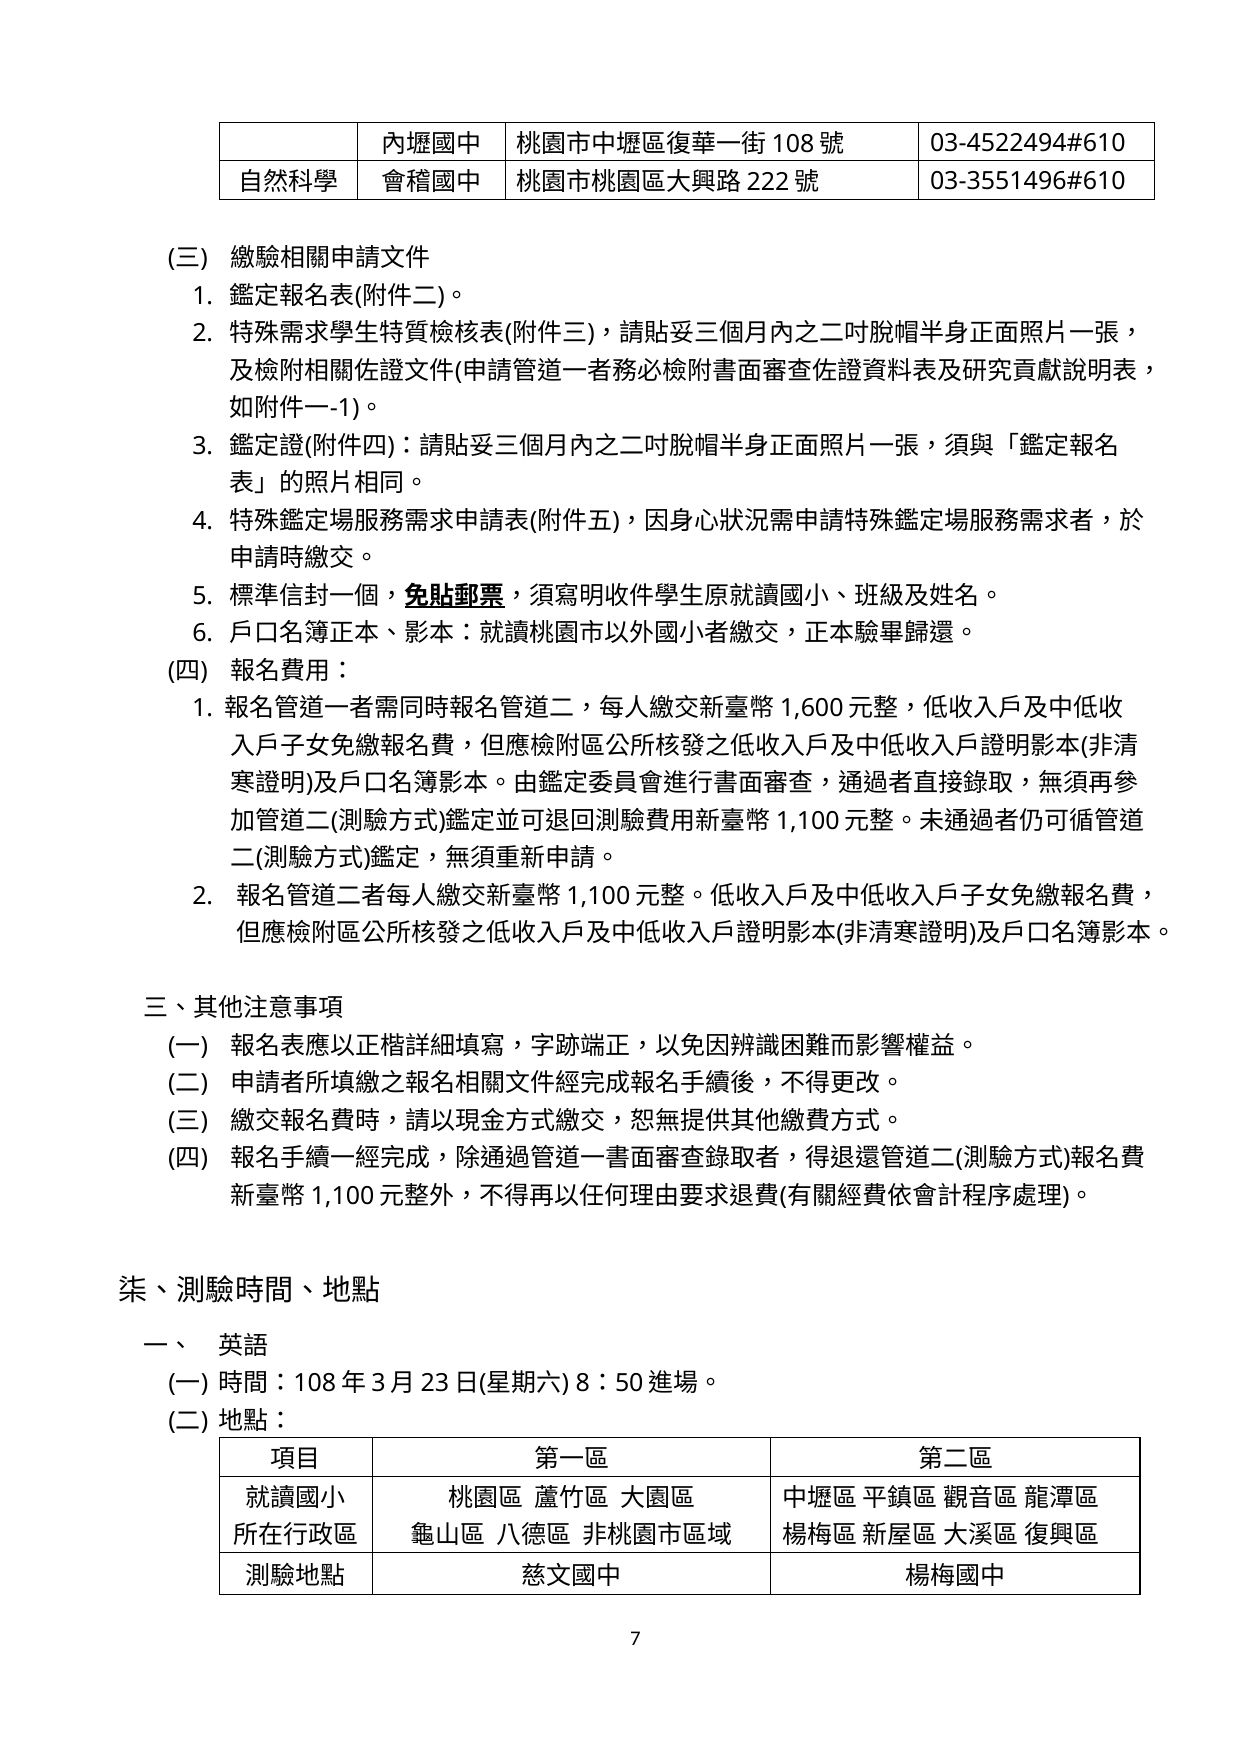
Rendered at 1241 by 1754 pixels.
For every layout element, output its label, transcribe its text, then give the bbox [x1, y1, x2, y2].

list 特殊鑑定場服務需求申請表(附件五)，因身心狀況需申請特殊鑑定場服務需求者，於申請時繳交。 [192, 500, 1152, 575]
table_cell 測驗地點 [220, 1553, 372, 1594]
table_cell 就讀國小 所在行政區 [220, 1477, 372, 1552]
table_cell 03-3551496#610 [919, 161, 1154, 199]
list 鑑定證(附件四)：請貼妥三個月內之二吋脫帽半身正面照片一張，須與「鑑定報名表」的照片相同。 [192, 425, 1152, 500]
list 鑑定報名表(附件二)。 [192, 275, 1152, 312]
table_cell 數理 [220, 123, 357, 160]
list 報名手續一經完成，除通過管道一書面審查錄取者，得退還管道二(測驗方式)報名費新臺幣1,100元整外，不得再以任何理由要求退費(有關經費依會計程序處理)。 [168, 1137, 1152, 1212]
list 其他注意事項 [143, 987, 1152, 1025]
table_header 第一區 [373, 1438, 770, 1476]
table_cell 桃園市桃園區大興路222號 [506, 161, 918, 199]
table_cell 中壢區 平鎮區 觀音區 龍潭區 楊梅區 新屋區 大溪區 復興區 [771, 1477, 1139, 1552]
list 報名費用： [168, 650, 1152, 687]
table_header 項目 [220, 1438, 372, 1476]
list 時間：108年3月23日(星期六) 8：50進場。 [168, 1362, 1152, 1400]
text 柒、測驗時間、地點 [118, 1250, 1152, 1325]
list 報名管道一者需同時報名管道二，每人繳交新臺幣1,600元整，低收入戶及中低收 [192, 687, 1152, 725]
list 標準信封一個，免貼郵票，須寫明收件學生原就讀國小、班級及姓名。 [192, 575, 1152, 612]
table_cell 內壢國中 [358, 123, 505, 160]
list 申請者所填繳之報名相關文件經完成報名手續後，不得更改。 [168, 1062, 1152, 1100]
list 繳驗相關申請文件 [168, 237, 1152, 275]
list 報名表應以正楷詳細填寫，字跡端正，以免因辨識困難而影響權益。 [168, 1025, 1152, 1062]
table_cell 桃園市中壢區復華一街108號 [506, 123, 918, 160]
list 報名管道二者每人繳交新臺幣1,100元整。低收入戶及中低收入戶子女免繳報名費，但應檢附區公所核發之低收入戶及中低收入戶證明影本(非清寒證明)及戶口名簿影本。 [192, 875, 1152, 950]
table_cell 楊梅國中 [771, 1553, 1139, 1594]
list 繳交報名費時，請以現金方式繳交，恕無提供其他繳費方式。 [168, 1100, 1152, 1137]
list 英語 [143, 1325, 1152, 1362]
table_cell 慈文國中 [373, 1553, 770, 1594]
table_cell 會稽國中 [358, 161, 505, 199]
table_header 第二區 [771, 1438, 1139, 1476]
table_cell 自然科學 [220, 161, 357, 199]
text 入戶子女免繳報名費，但應檢附區公所核發之低收入戶及中低收入戶證明影本(非清寒證明)及戶口名簿影本。由鑑定委員會進行書面審查，通過者直接錄取，無須再參加管道二(測驗方式)鑑定並可退回測驗費用新臺幣1,100元整。未通過者仍可循管道二(測驗方式)鑑定，無須重新申請。 [231, 725, 1152, 875]
list 特殊需求學生特質檢核表(附件三)，請貼妥三個月內之二吋脫帽半身正面照片一張，及檢附相關佐證文件(申請管道一者務必檢附書面審查佐證資料表及研究貢獻說明表，如附件一-1)。 [192, 312, 1167, 425]
list 地點： [168, 1400, 1152, 1437]
table_cell 桃園區 蘆竹區 大園區 龜山區 八德區 非桃園市區域 [373, 1477, 770, 1552]
list 戶口名簿正本、影本：就讀桃園市以外國小者繳交，正本驗畢歸還。 [192, 612, 1152, 650]
table_cell 03-4522494#610 [919, 123, 1154, 160]
